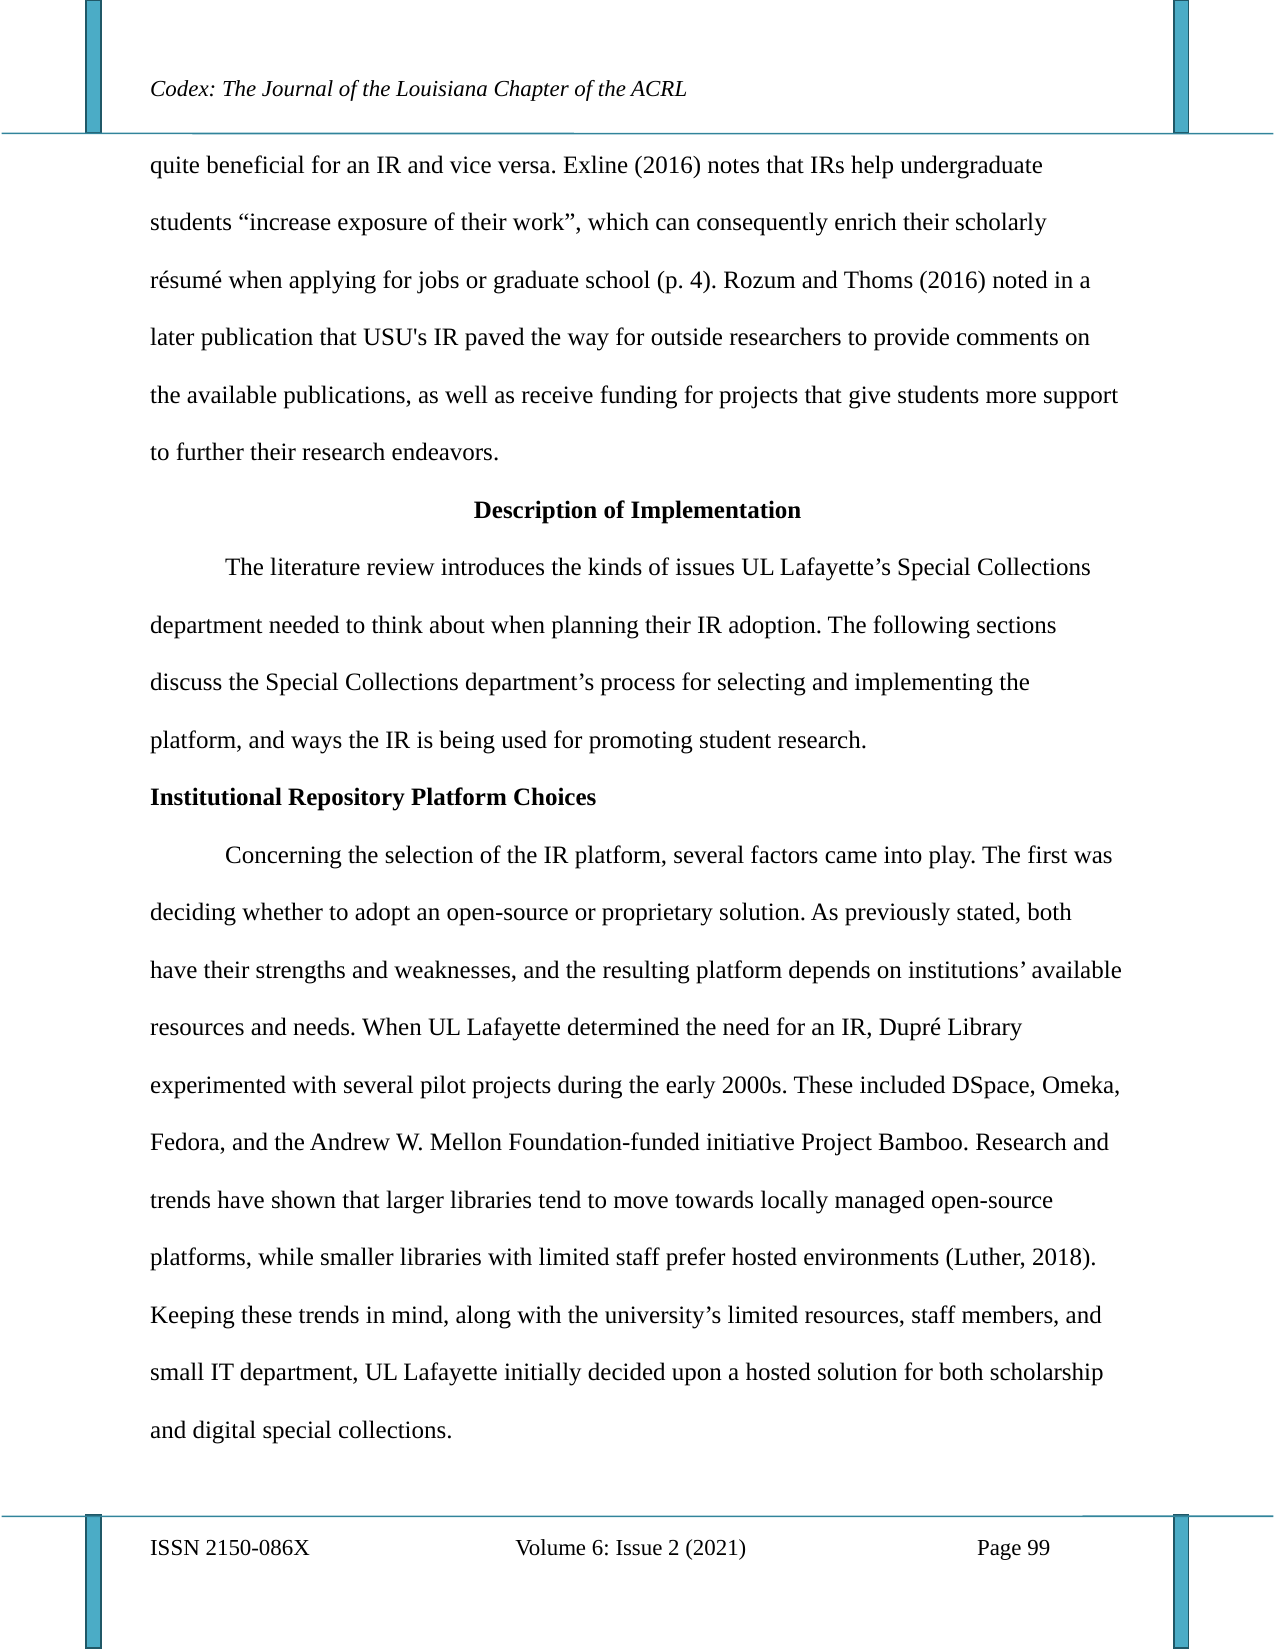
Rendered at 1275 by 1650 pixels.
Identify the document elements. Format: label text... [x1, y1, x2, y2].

text Concerning the selection of the IR platform, several factors came into play. The first was deciding whether to adopt an open-source or proprietary solution. As previously stated, both have their strengths and weaknesses, and the resulting platform depends on institutions’ available resources and needs. When UL Lafayette determined the need for an IR, Dupré Library experimented with several pilot projects during the early 2000s. These included DSpace, Omeka, Fedora, and the Andrew W. Mellon Foundation-funded initiative Project Bamboo. Research and trends have shown that larger libraries tend to move towards locally managed open-source platforms, while smaller libraries with limited staff prefer hosted environments (Luther, 2018). Keeping these trends in mind, along with the university’s limited resources, staff members, and small IT department, UL Lafayette initially decided upon a hosted solution for both scholarship and digital special collections. [150, 840, 1125, 1444]
text Institutional Repository Platform Choices [150, 782, 1125, 811]
text Description of Implementation [150, 495, 1125, 524]
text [150, 150, 1125, 466]
text The literature review introduces the kinds of issues UL Lafayette’s Special Collections department needed to think about when planning their IR adoption. The following sections discuss the Special Collections department’s process for selecting and implementing the platform, and ways the IR is being used for promoting student research. [150, 552, 1125, 754]
